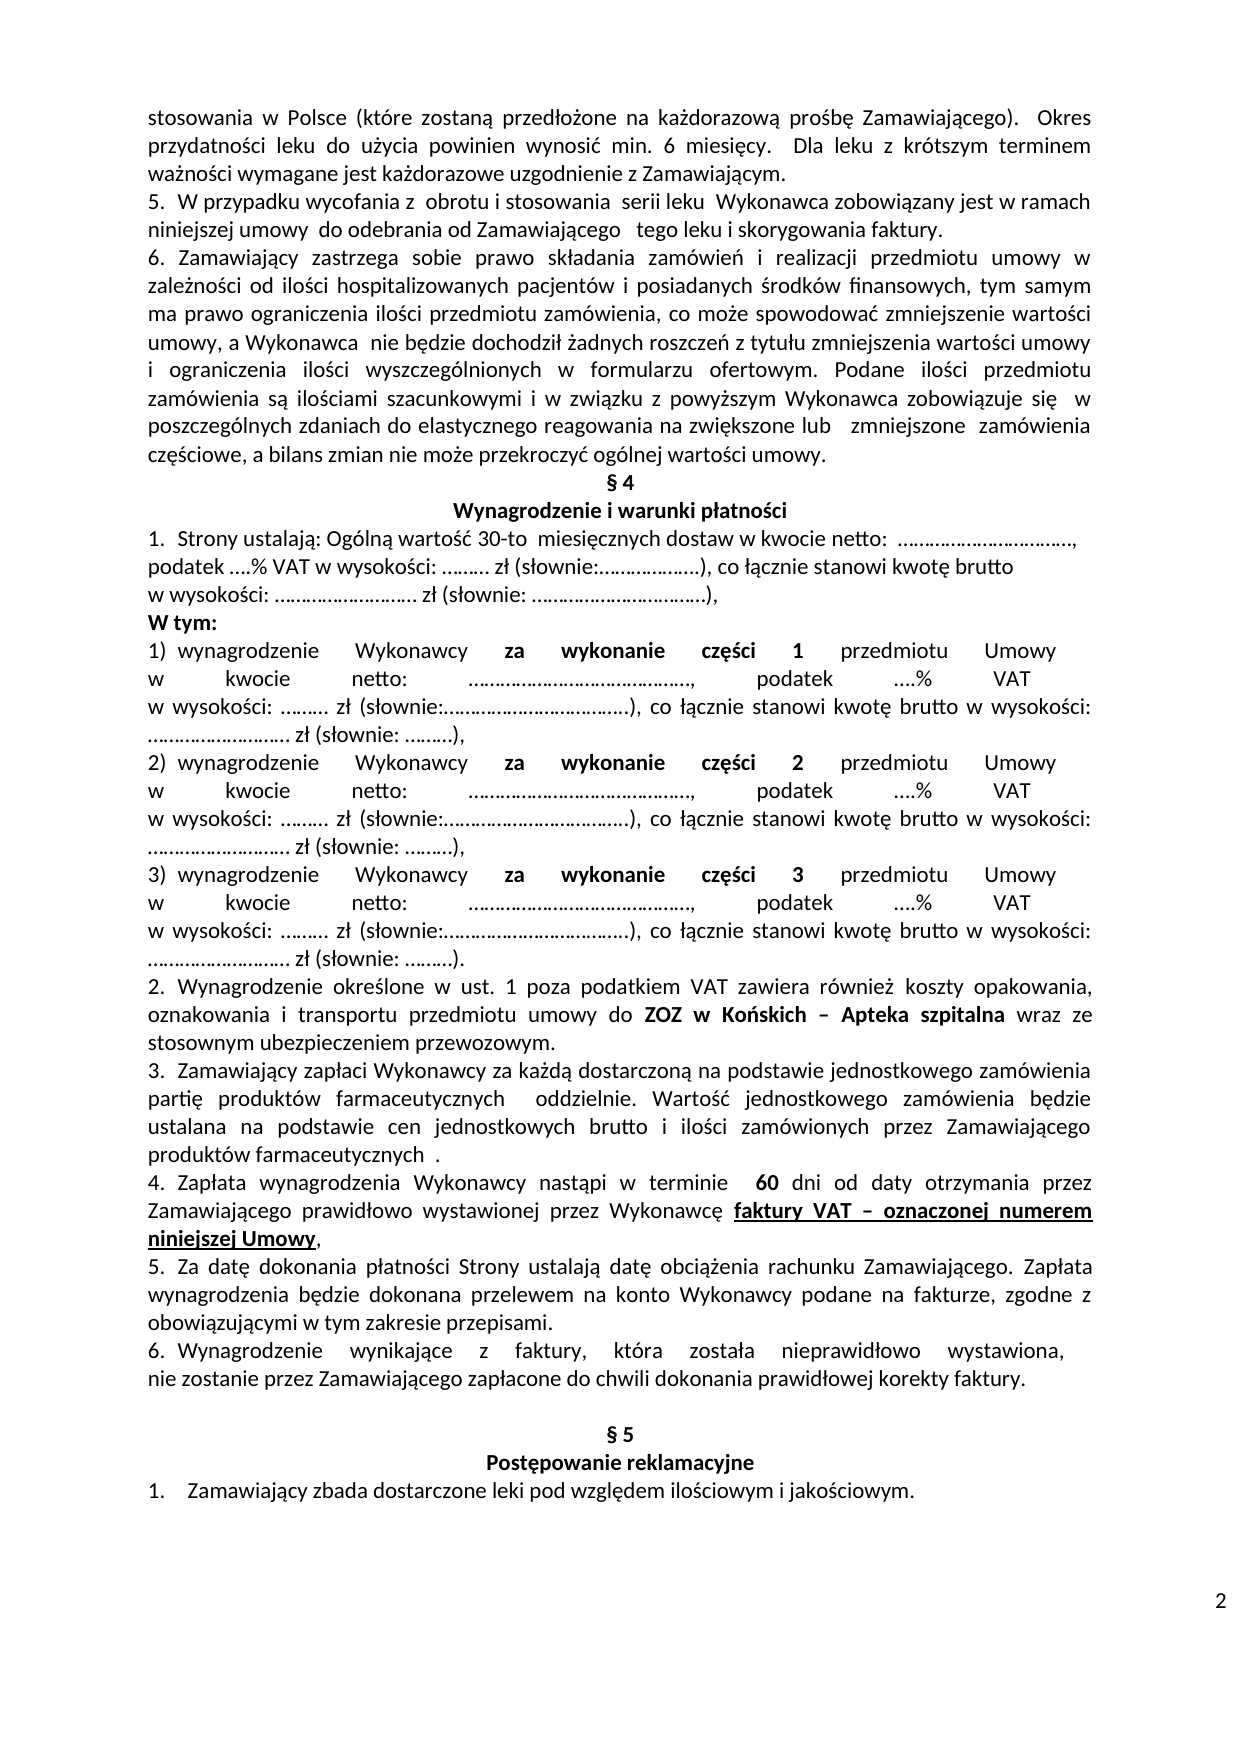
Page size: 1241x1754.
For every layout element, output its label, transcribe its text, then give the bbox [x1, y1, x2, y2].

list Zamawiający zapłaci Wykonawcy za każdą dostarczoną na podstawie jednostkowego zamówienia partię produktów farmaceutycznych oddzielnie. Wartość jednostkowego zamówienia będzie ustalana na podstawie cen jednostkowych brutto i ilości zamówionych przez Zamawiającego produktów farmaceutycznych . [148, 1056, 1093, 1168]
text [148, 103, 1093, 187]
list Strony ustalają: Ogólną wartość 30-to miesięcznych dostaw w kwocie netto: ……………………………, podatek ….% VAT w wysokości: ……… zł (słownie:……………….), co łącznie stanowi kwotę brutto w wysokości: ……………………… zł (słownie: ……………………………), [148, 524, 1093, 608]
text Postępowanie reklamacyjne [148, 1448, 1093, 1476]
list Wynagrodzenie określone w ust. 1 poza podatkiem VAT zawiera również koszty opakowania, oznakowania i transportu przedmiotu umowy do ZOZ w Końskich – Apteka szpitalna wraz ze stosownym ubezpieczeniem przewozowym. [148, 972, 1093, 1056]
text § 5 [148, 1420, 1093, 1448]
list wynagrodzenie Wykonawcy za wykonanie części 2 przedmiotu Umowy w kwocie netto: ……………………………………, podatek ….% VAT w wysokości: ……… zł (słownie:……………………………..), co łącznie stanowi kwotę brutto w wysokości: ……………………… zł (słownie: ………), [148, 748, 1093, 860]
text Wynagrodzenie i warunki płatności [148, 496, 1093, 524]
text W tym: [148, 608, 1093, 636]
list Wynagrodzenie wynikające z faktury, która została nieprawidłowo wystawiona, nie zostanie przez Zamawiającego zapłacone do chwili dokonania prawidłowej korekty faktury. [148, 1336, 1093, 1392]
list wynagrodzenie Wykonawcy za wykonanie części 1 przedmiotu Umowy w kwocie netto: ……………………………………, podatek ….% VAT w wysokości: ……… zł (słownie:……………………………..), co łącznie stanowi kwotę brutto w wysokości: ……………………… zł (słownie: ………), [148, 636, 1093, 748]
list Zamawiający zbada dostarczone leki pod względem ilościowym i jakościowym. [148, 1476, 1093, 1504]
text 5. W przypadku wycofania z obrotu i stosowania serii leku Wykonawca zobowiązany jest w ramach niniejszej umowy do odebrania od Zamawiającego tego leku i skorygowania faktury. [148, 187, 1093, 243]
list Za datę dokonania płatności Strony ustalają datę obciążenia rachunku Zamawiającego. Zapłata wynagrodzenia będzie dokonana przelewem na konto Wykonawcy podane na fakturze, zgodne z obowiązującymi w tym zakresie przepisami. [148, 1252, 1093, 1336]
text § 4 [148, 468, 1093, 496]
list Zapłata wynagrodzenia Wykonawcy nastąpi w terminie 60 dni od daty otrzymania przez Zamawiającego prawidłowo wystawionej przez Wykonawcę faktury VAT – oznaczonej numerem niniejszej Umowy, [148, 1168, 1093, 1252]
text 6. Zamawiający zastrzega sobie prawo składania zamówień i realizacji przedmiotu umowy w zależności od ilości hospitalizowanych pacjentów i posiadanych środków finansowych, tym samym ma prawo ograniczenia ilości przedmiotu zamówienia, co może spowodować zmniejszenie wartości umowy, a Wykonawca nie będzie dochodził żadnych roszczeń z tytułu zmniejszenia wartości umowy i ograniczenia ilości wyszczególnionych w formularzu ofertowym. Podane ilości przedmiotu zamówienia są ilościami szacunkowymi i w związku z powyższym Wykonawca zobowiązuje się w poszczególnych zdaniach do elastycznego reagowania na zwiększone lub zmniejszone zamówienia częściowe, a bilans zmian nie może przekroczyć ogólnej wartości umowy. [148, 243, 1093, 468]
list wynagrodzenie Wykonawcy za wykonanie części 3 przedmiotu Umowy w kwocie netto: ……………………………………, podatek ….% VAT w wysokości: ……… zł (słownie:……………………………..), co łącznie stanowi kwotę brutto w wysokości: ……………………… zł (słownie: ………). [148, 860, 1093, 972]
